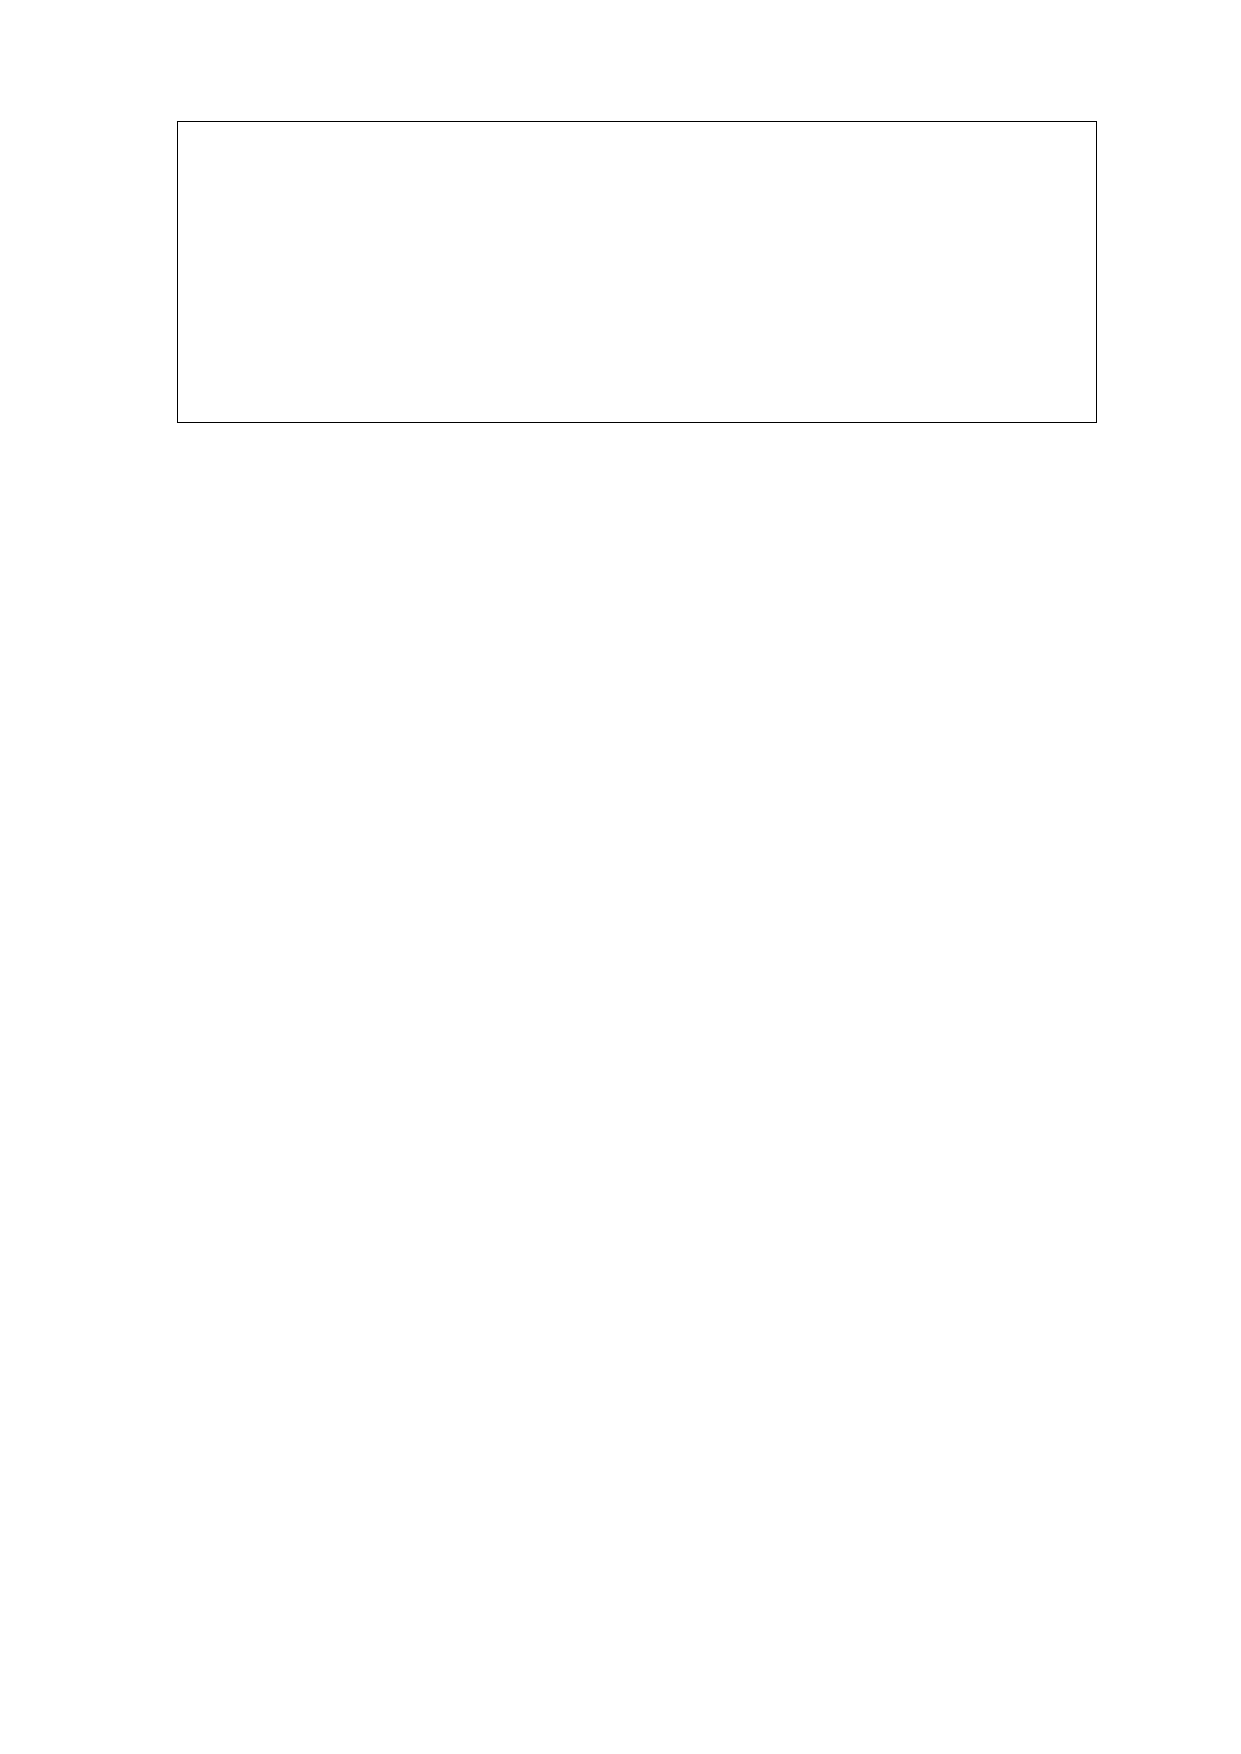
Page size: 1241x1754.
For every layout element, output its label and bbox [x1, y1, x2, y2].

table_cell [178, 122, 1096, 422]
